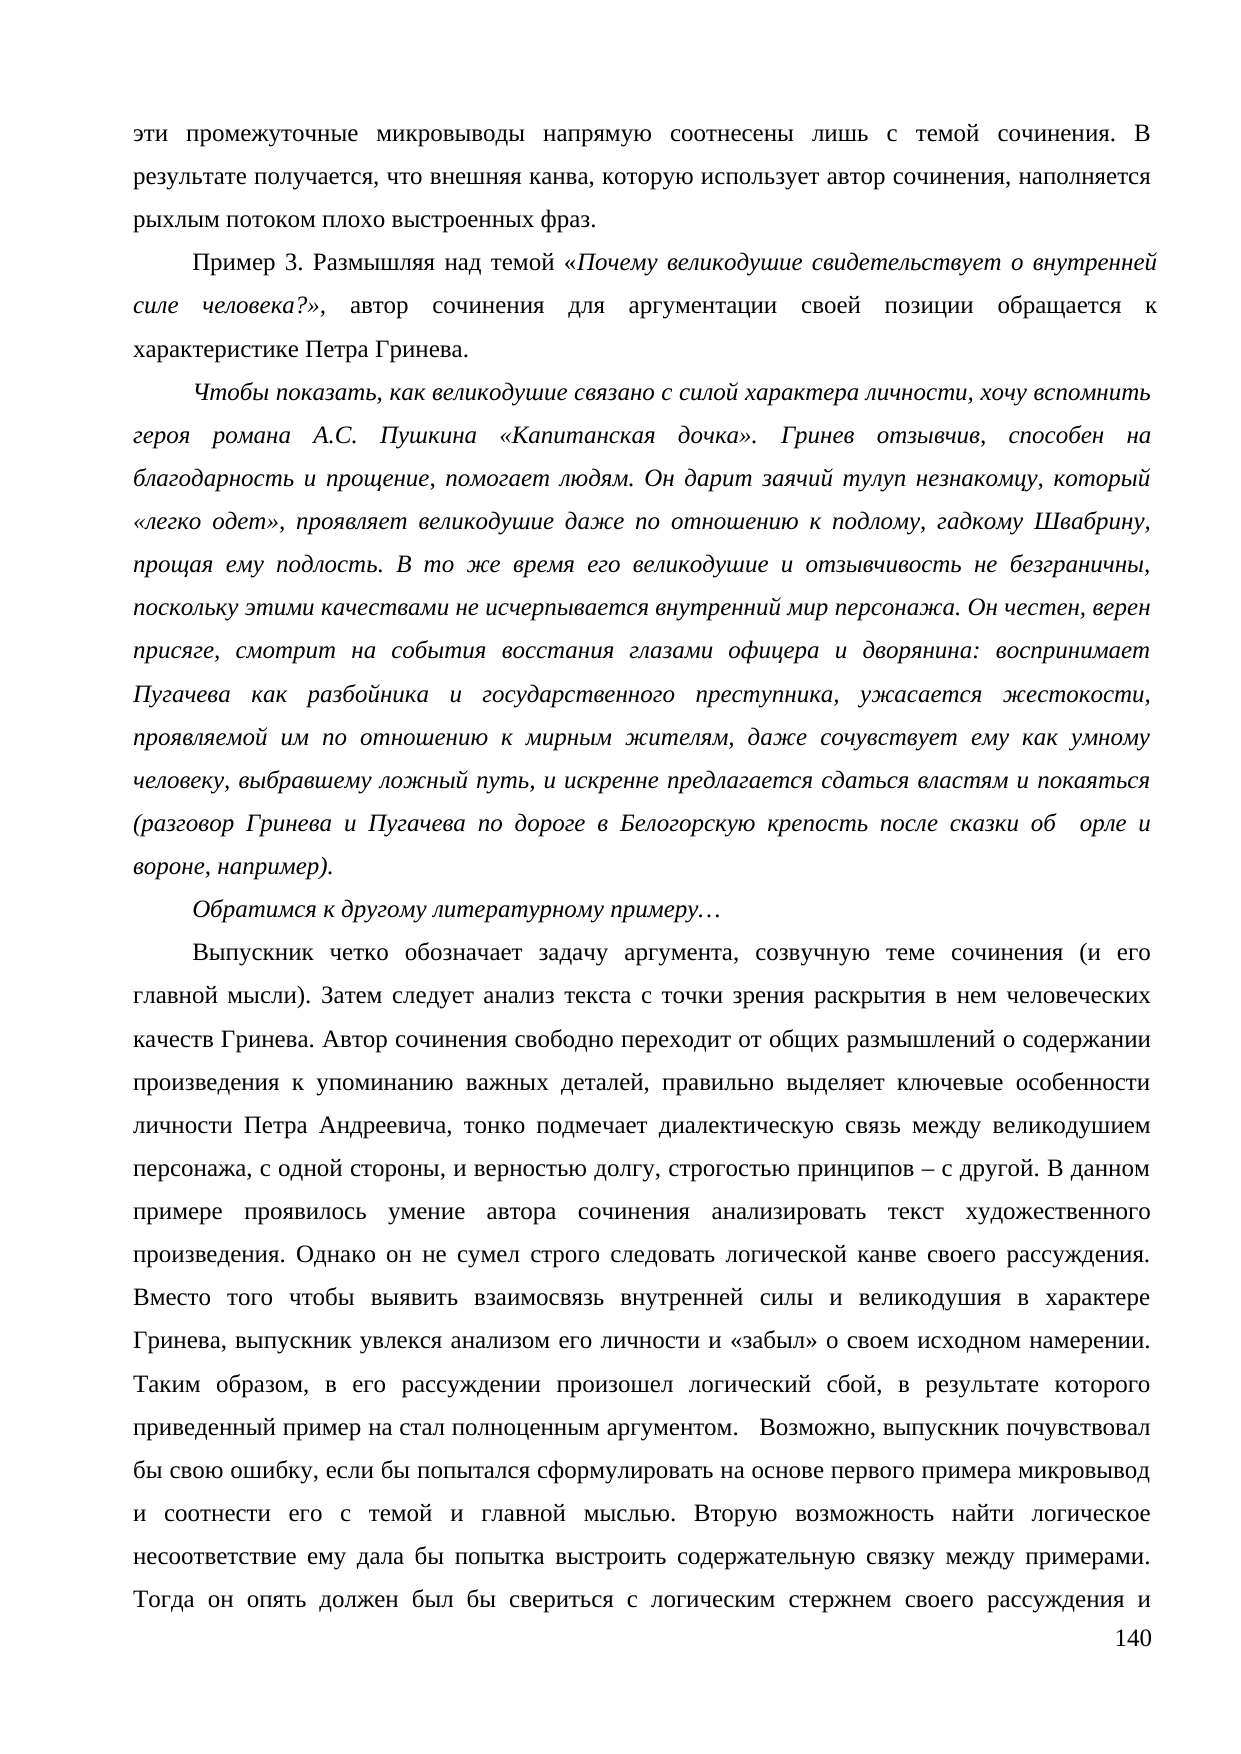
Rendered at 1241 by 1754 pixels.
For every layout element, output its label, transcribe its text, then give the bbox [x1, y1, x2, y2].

text Обратимся к другому литературному примеру… [133, 894, 1152, 923]
text Пример 3. Размышляя над темой «Почему великодушие свидетельствует о внутренней силе человека?», автор сочинения для аргументации своей позиции обращается к характеристике Петра Гринева. [133, 247, 1158, 362]
text Чтобы показать, как великодушие связано с силой характера личности, хочу вспомнить героя романа А.С. Пушкина «Капитанская дочка». Гринев отзывчив, способен на благодарность и прощение, помогает людям. Он дарит заячий тулуп незнакомцу, который «легко одет», проявляет великодушие даже по отношению к подлому, гадкому Швабрину, прощая ему подлость. В то же время его великодушие и отзывчивость не безграничны, поскольку этими качествами не исчерпывается внутренний мир персонажа. Он честен, верен присяге, смотрит на события восстания глазами офицера и дворянина: воспринимает Пугачева как разбойника и государственного преступника, ужасается жестокости, проявляемой им по отношению к мирным жителям, даже сочувствует ему как умному человеку, выбравшему ложный путь, и искренне предлагается сдаться властям и покаяться (разговор Гринева и Пугачева по дороге в Белогорскую крепость после сказки об орле и вороне, например). [133, 377, 1152, 880]
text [133, 118, 1152, 233]
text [133, 937, 1152, 1613]
